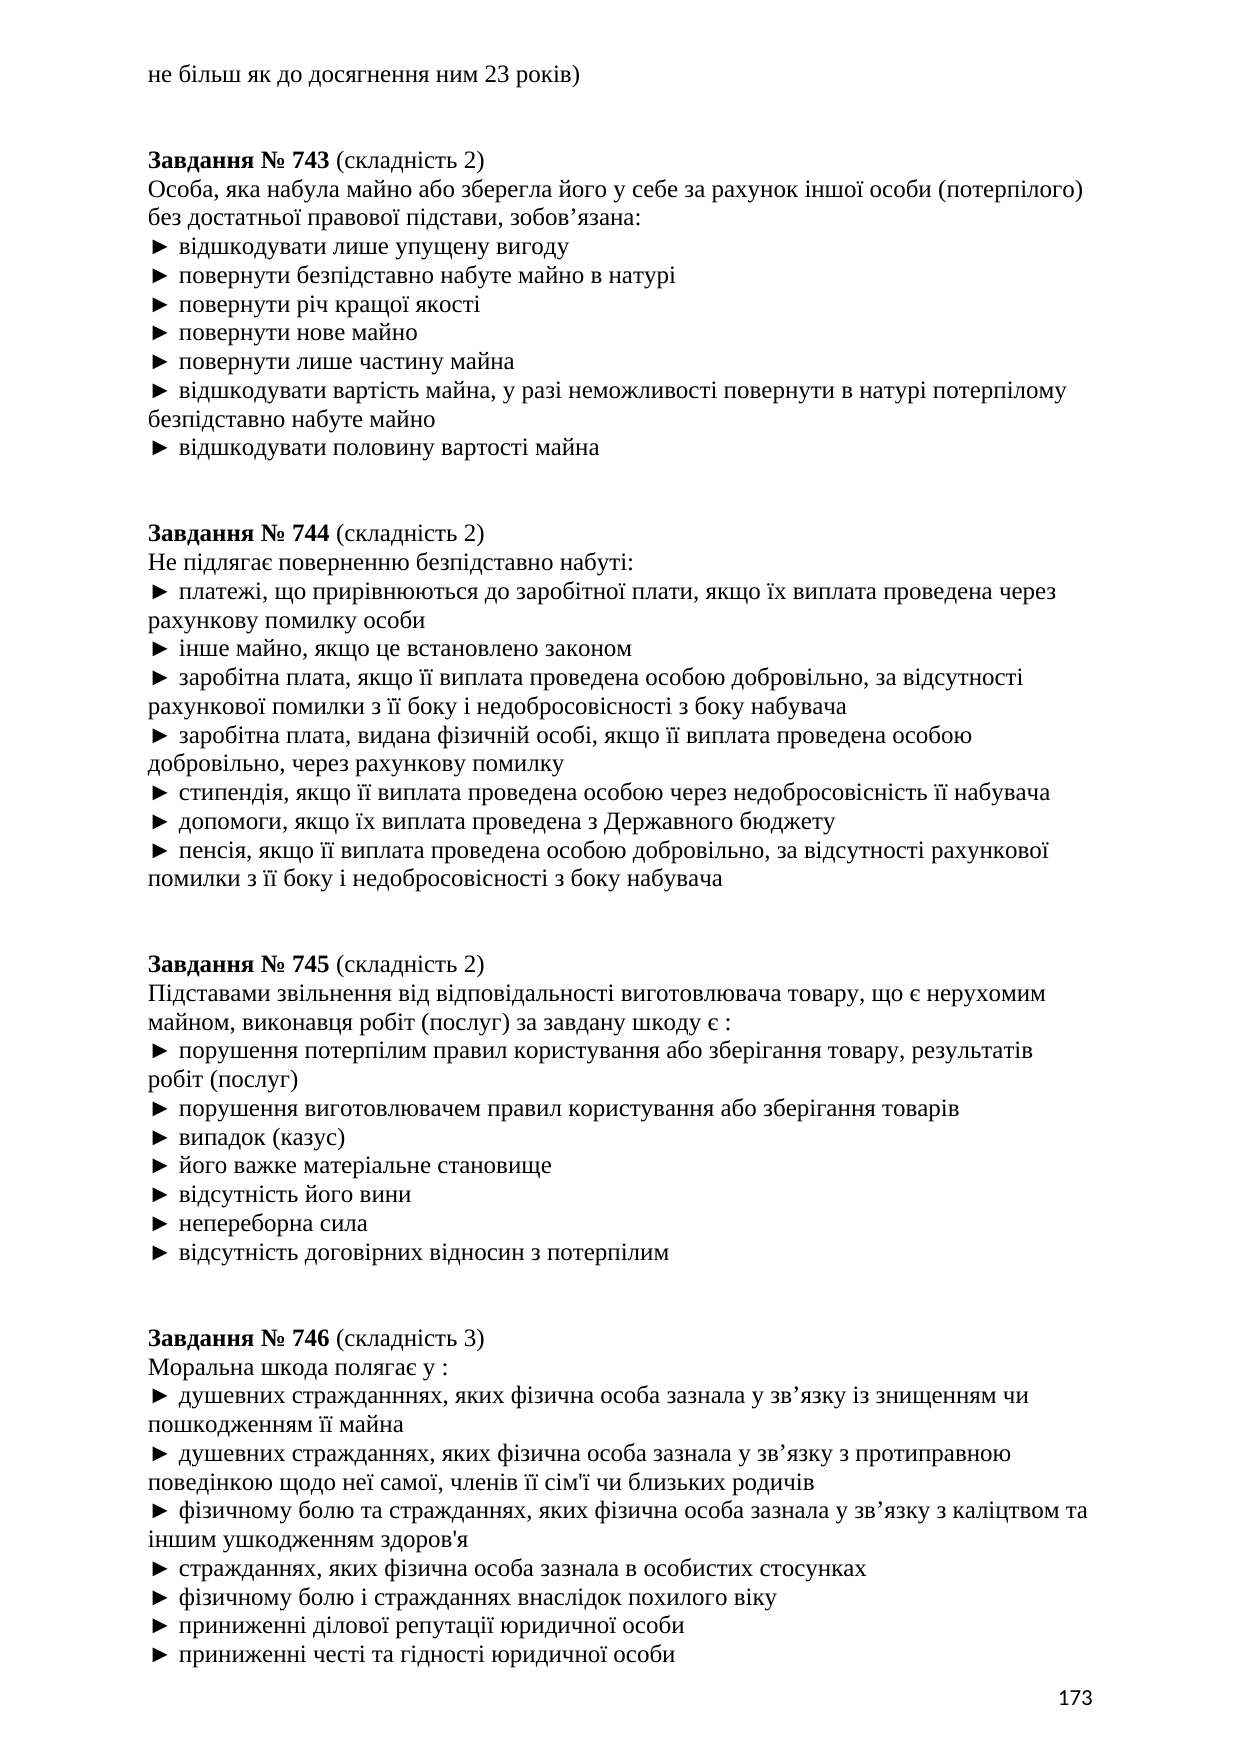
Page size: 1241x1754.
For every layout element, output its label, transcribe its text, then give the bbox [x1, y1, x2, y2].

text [148, 1323, 1092, 1668]
text Завдання № 745 (складність 2) Підставами звільнення від відповідальності виготовлювача товару, що є нерухомим майном, виконавця робіт (послуг) за завдану шкоду є : ► порушення потерпілим правил користування або зберігання товару, результатів робіт (послуг) ► порушення виготовлювачем правил користування або зберігання товарів ► випадок (казус) ► його важке матеріальне становище ► відсутність його вини ► непереборна сила ► відсутність договірних відносин з потерпілим [148, 949, 1092, 1294]
text Завдання № 744 (складність 2) Не підлягає поверненню безпідставно набуті: ► платежі, що прирівнюються до заробітної плати, якщо їх виплата проведена через рахункову помилку особи ► інше майно, якщо це встановлено законом ► заробітна плата, якщо її виплата проведена особою добровільно, за відсутності рахункової помилки з її боку і недобросовісності з боку набувача ► заробітна плата, видана фізичній особі, якщо її виплата проведена особою добровільно, через рахункову помилку ► стипендія, якщо її виплата проведена особою через недобросовісність її набувача ► допомоги, якщо їх виплата проведена з Державного бюджету ► пенсія, якщо її виплата проведена особою добровільно, за відсутності рахункової помилки з її боку і недобросовісності з боку набувача [148, 518, 1092, 920]
text Завдання № 743 (складність 2) Особа, яка набула майно або зберегла його у себе за рахунок іншої особи (потерпілого) без достатньої правової підстави, зобов’язана: ► відшкодувати лише упущену вигоду ► повернути безпідставно набуте майно в натурі ► повернути річ кращої якості ► повернути нове майно ► повернути лише частину майна ► відшкодувати вартість майна, у разі неможливості повернути в натурі потерпілому безпідставно набуте майно ► відшкодувати половину вартості майна [148, 145, 1092, 489]
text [148, 59, 1092, 116]
